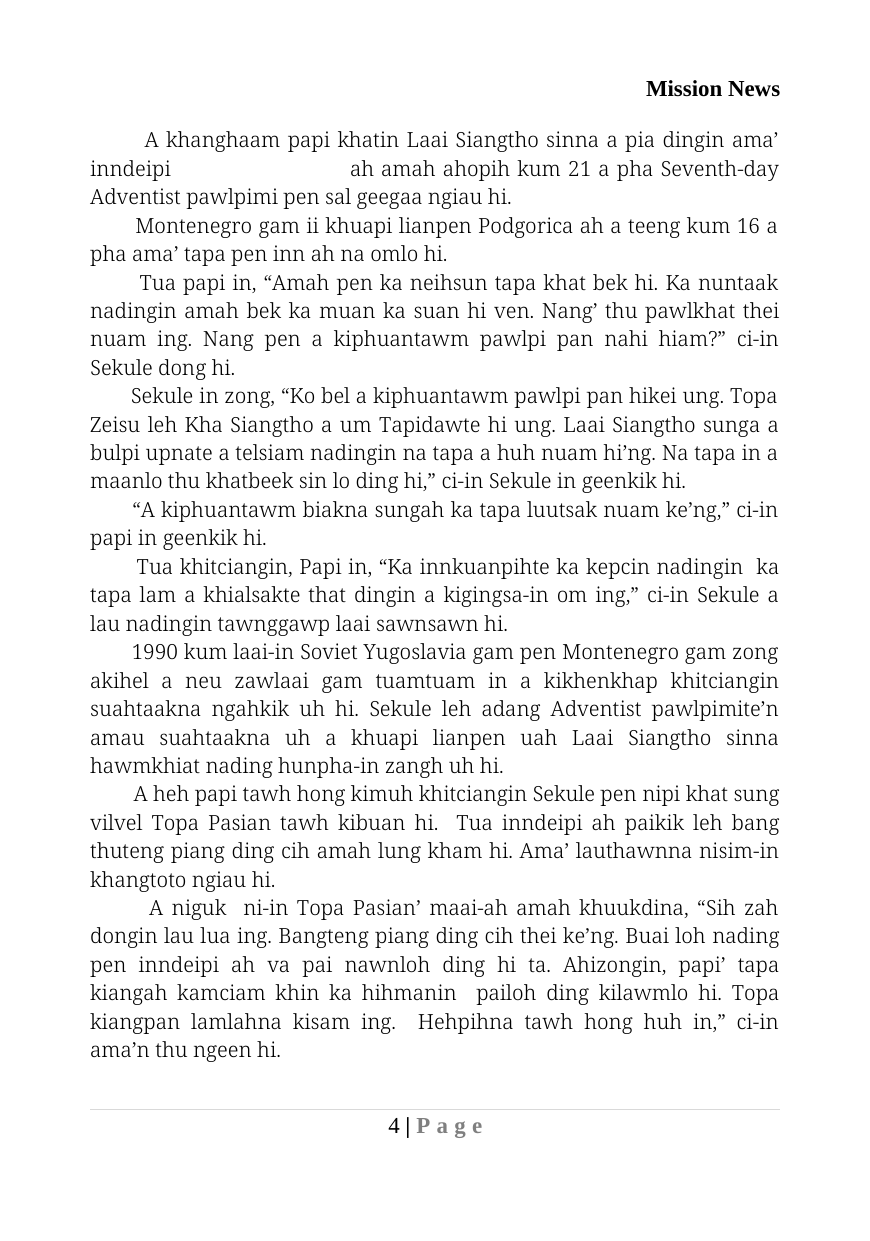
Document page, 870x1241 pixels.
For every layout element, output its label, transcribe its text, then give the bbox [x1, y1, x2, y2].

text Tua khitciangin, Papi in, “Ka innkuanpihte ka kepcin nadingin ka tapa lam a khialsakte that dingin a kigingsa-in om ing,” ci-in Sekule a lau nadingin tawnggawp laai sawnsawn hi. [90, 552, 780, 637]
text “A kiphuantawm biakna sungah ka tapa luutsak nuam ke’ng,” ci-in papi in geenkik hi. [90, 495, 780, 552]
text Tua papi in, “Amah pen ka neihsun tapa khat bek hi. Ka nuntaak nadingin amah bek ka muan ka suan hi ven. Nang’ thu pawlkhat thei nuam ing. Nang pen a kiphuantawm pawlpi pan nahi hiam?” ci-in Sekule dong hi. [90, 268, 780, 381]
text A heh papi tawh hong kimuh khitciangin Sekule pen nipi khat sung vilvel Topa Pasian tawh kibuan hi. Tua inndeipi ah paikik leh bang thuteng piang ding cih amah lung kham hi. Ama’ lauthawnna nisim-in khangtoto ngiau hi. [90, 779, 780, 893]
text A khanghaam papi khatin Laai Siangtho sinna a pia dingin ama’ inndeipi ah amah ahopih kum 21 a pha Seventh-day Adventist pawlpimi pen sal geegaa ngiau hi. [90, 125, 780, 211]
text 1990 kum laai-in Soviet Yugoslavia gam pen Montenegro gam zong akihel a neu zawlaai gam tuamtuam in a kikhenkhap khitciangin suahtaakna ngahkik uh hi. Sekule leh adang Adventist pawlpimite’n amau suahtaakna uh a khuapi lianpen uah Laai Siangtho sinna hawmkhiat nading hunpha-in zangh uh hi. [90, 637, 780, 779]
text Montenegro gam ii khuapi lianpen Podgorica ah a teeng kum 16 a pha ama’ tapa pen inn ah na omlo hi. [90, 211, 780, 268]
text A niguk ni-in Topa Pasian’ maai-ah amah khuukdina, “Sih zah dongin lau lua ing. Bangteng piang ding cih thei ke’ng. Buai loh nading pen inndeipi ah va pai nawnloh ding hi ta. Ahizongin, papi’ tapa kiangah kamciam khin ka hihmanin pailoh ding kilawmlo hi. Topa kiangpan lamlahna kisam ing. Hehpihna tawh hong huh in,” ci-in ama’n thu ngeen hi. [90, 893, 780, 1064]
text Sekule in zong, “Ko bel a kiphuantawm pawlpi pan hikei ung. Topa Zeisu leh Kha Siangtho a um Tapidawte hi ung. Laai Siangtho sunga a bulpi upnate a telsiam nadingin na tapa a huh nuam hi’ng. Na tapa in a maanlo thu khatbeek sin lo ding hi,” ci-in Sekule in geenkik hi. [90, 381, 780, 495]
